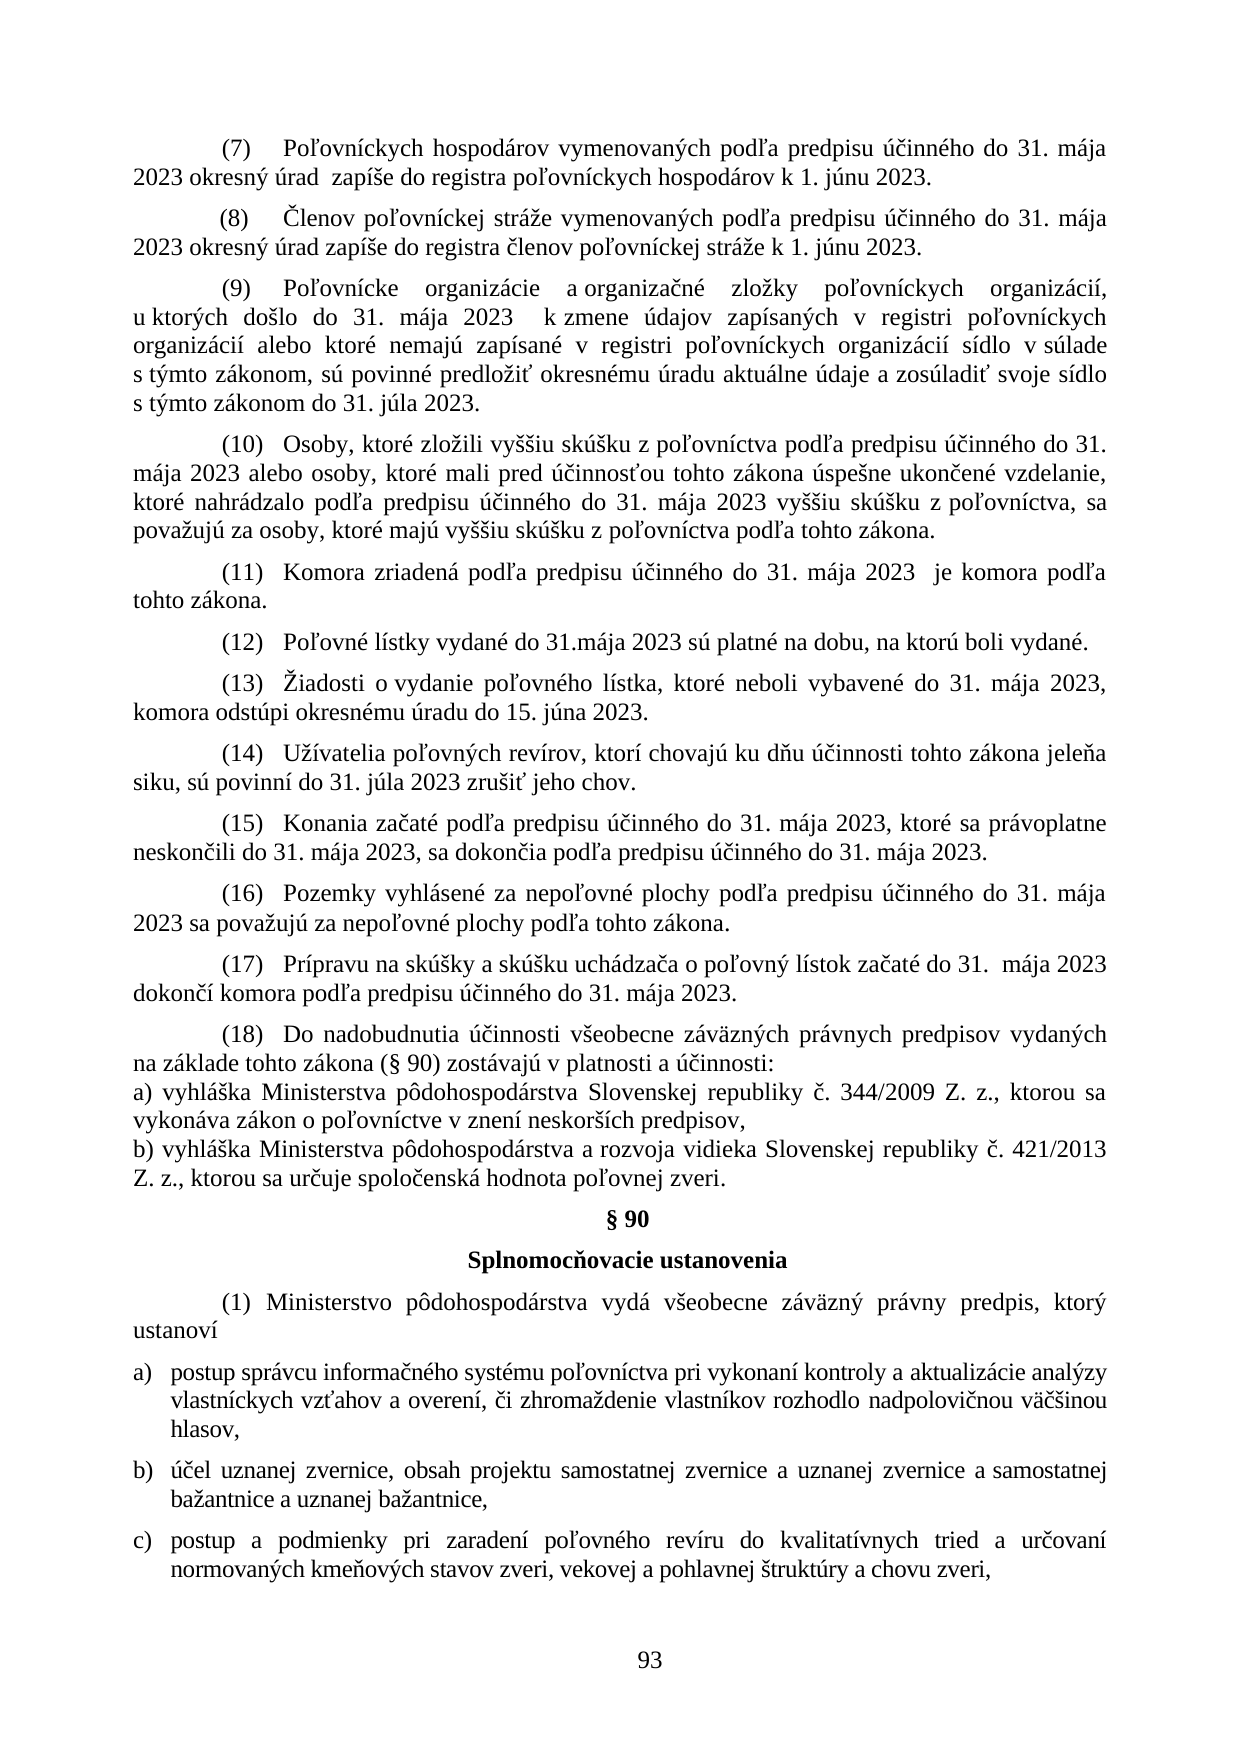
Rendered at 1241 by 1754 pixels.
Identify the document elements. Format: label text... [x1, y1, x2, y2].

list Osoby, ktoré zložili vyššiu skúšku z poľovníctva podľa predpisu účinného do 31. mája 2023 alebo osoby, ktoré mali pred účinnosťou tohto zákona úspešne ukončené vzdelanie, ktoré nahrádzalo podľa predpisu účinného do 31. mája 2023 vyššiu skúšku z poľovníctva, sa považujú za osoby, ktoré majú vyššiu skúšku z poľovníctva podľa tohto zákona. [133, 429, 1107, 544]
list Prípravu na skúšky a skúšku uchádzača o poľovný lístok začaté do 31. mája 2023 dokončí komora podľa predpisu účinného do 31. mája 2023. [133, 949, 1107, 1007]
list Poľovnícke organizácie a organizačné zložky poľovníckych organizácií, u ktorých došlo do 31. mája 2023 k zmene údajov zapísaných v registri poľovníckych organizácií alebo ktoré nemajú zapísané v registri poľovníckych organizácií sídlo v súlade s týmto zákonom, sú povinné predložiť okresnému úradu aktuálne údaje a zosúladiť svoje sídlo s týmto zákonom do 31. júla 2023. [133, 273, 1107, 417]
list Ministerstvo pôdohospodárstva vydá všeobecne záväzný právny predpis, ktorý ustanoví [133, 1287, 1107, 1344]
list Komora zriadená podľa predpisu účinného do 31. mája 2023 je komora podľa tohto zákona. [133, 557, 1107, 614]
list účel uznanej zvernice, obsah projektu samostatnej zvernice a uznanej zvernice a samostatnej bažantnice a uznanej bažantnice, [133, 1455, 1107, 1513]
subtitle Splnomocňovacie ustanovenia [148, 1245, 1107, 1274]
list Užívatelia poľovných revírov, ktorí chovajú ku dňu účinnosti tohto zákona jeleňa siku, sú povinní do 31. júla 2023 zrušiť jeho chov. [133, 738, 1107, 795]
list Poľovníckych hospodárov vymenovaných podľa predpisu účinného do 31. mája 2023 okresný úrad zapíše do registra poľovníckych hospodárov k 1. júnu 2023. [133, 133, 1107, 190]
list Konania začaté podľa predpisu účinného do 31. mája 2023, ktoré sa právoplatne neskončili do 31. mája 2023, sa dokončia podľa predpisu účinného do 31. mája 2023. [133, 808, 1107, 865]
list Do nadobudnutia účinnosti všeobecne záväzných právnych predpisov vydaných na základe tohto zákona (§ 90) zostávajú v platnosti a účinnosti: a) vyhláška Ministerstva pôdohospodárstva Slovenskej republiky č. 344/2009 Z. z., ktorou sa vykonáva zákon o poľovníctve v znení neskorších predpisov, b) vyhláška Ministerstva pôdohospodárstva a rozvoja vidieka Slovenskej republiky č. 421/2013 Z. z., ktorou sa určuje spoločenská hodnota poľovnej zveri. [133, 1019, 1107, 1192]
list Členov poľovníckej stráže vymenovaných podľa predpisu účinného do 31. mája 2023 okresný úrad zapíše do registra členov poľovníckej stráže k 1. júnu 2023. [133, 203, 1107, 260]
list Žiadosti o vydanie poľovného lístka, ktoré neboli vybavené do 31. mája 2023, komora odstúpi okresnému úradu do 15. júna 2023. [133, 668, 1107, 725]
list postup a podmienky pri zaradení poľovného revíru do kvalitatívnych tried a určovaní normovaných kmeňových stavov zveri, vekovej a pohlavnej štruktúry a chovu zveri, [133, 1525, 1107, 1583]
list Poľovné lístky vydané do 31.mája 2023 sú platné na dobu, na ktorú boli vydané. [133, 627, 1107, 655]
list Pozemky vyhlásené za nepoľovné plochy podľa predpisu účinného do 31. mája 2023 sa považujú za nepoľovné plochy podľa tohto zákona. [133, 878, 1107, 937]
subtitle § 90 [148, 1204, 1107, 1233]
list postup správcu informačného systému poľovníctva pri vykonaní kontroly a aktualizácie analýzy vlastníckych vzťahov a overení, či zhromaždenie vlastníkov rozhodlo nadpolovičnou väčšinou hlasov, [133, 1357, 1107, 1443]
